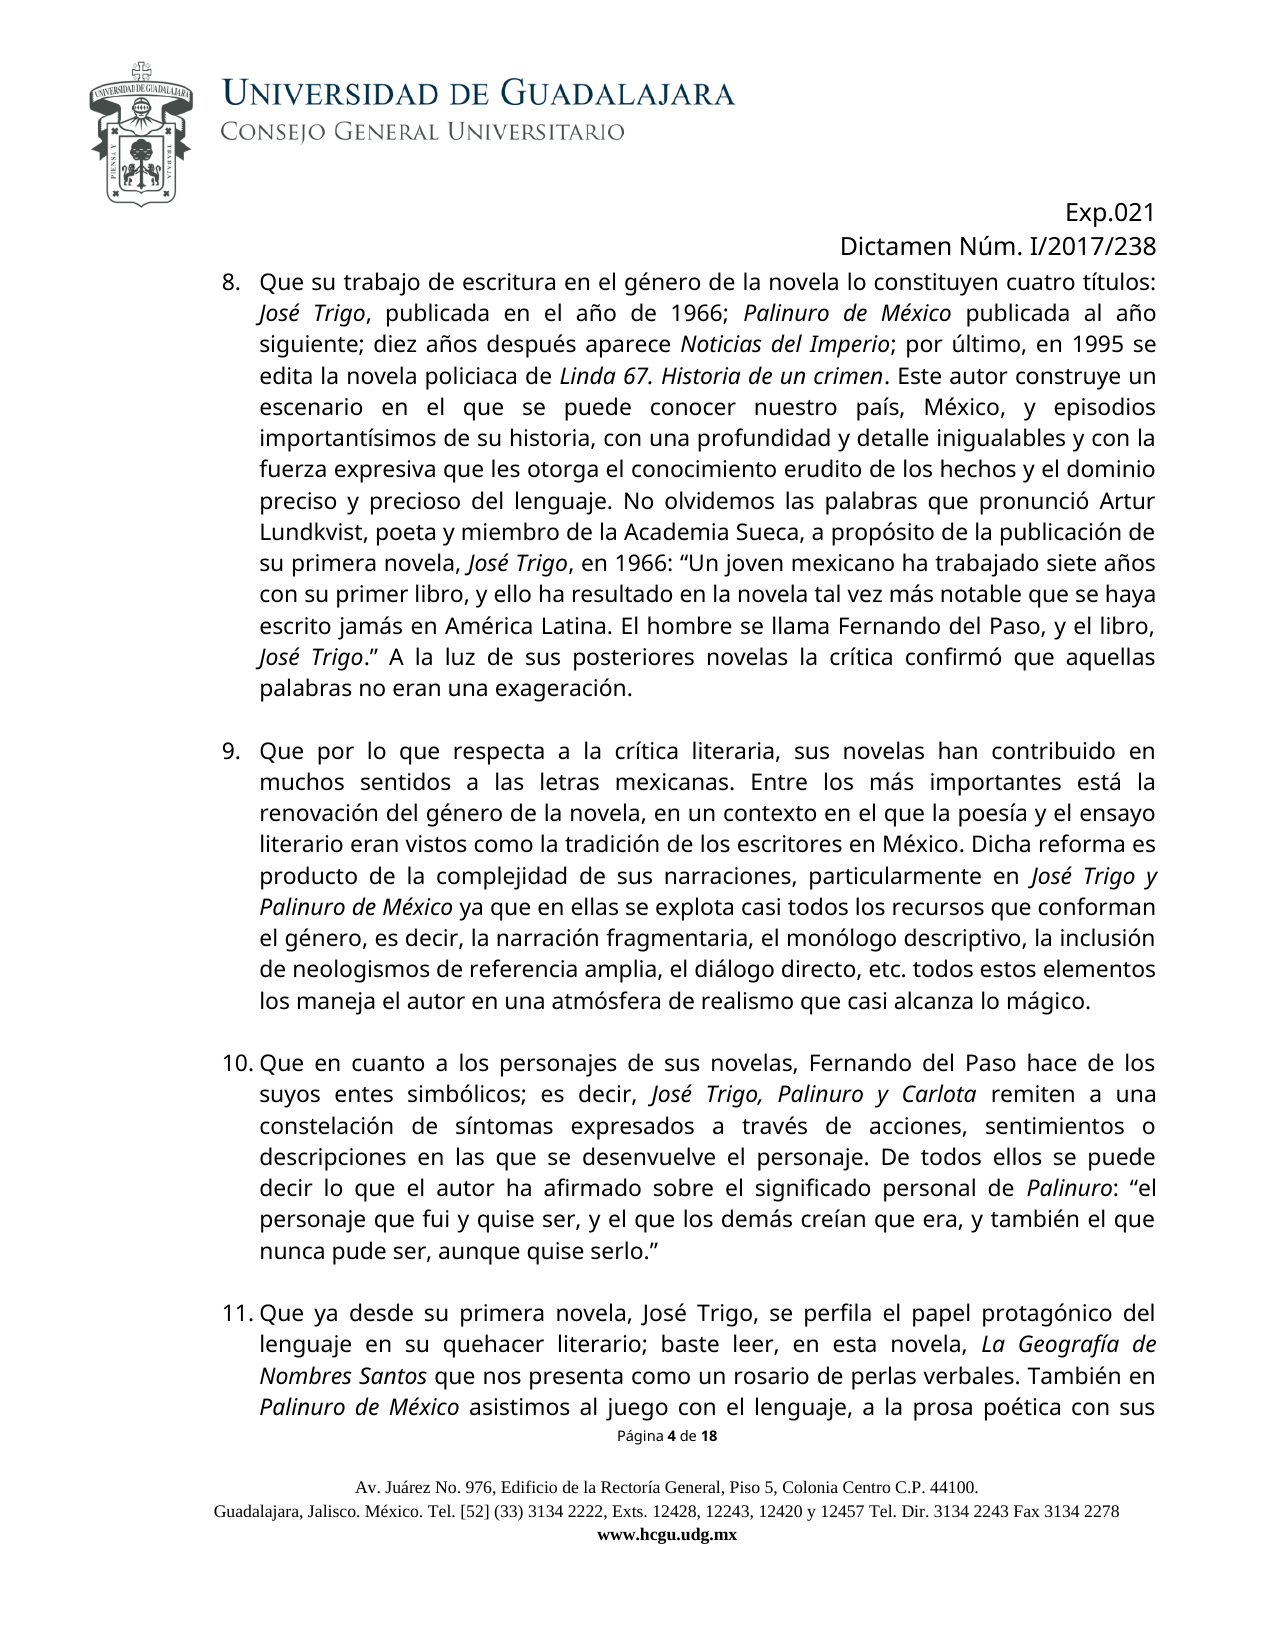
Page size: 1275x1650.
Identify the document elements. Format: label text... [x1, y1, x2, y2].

list Que en cuanto a los personajes de sus novelas, Fernando del Paso hace de los suyos entes simbólicos; es decir, José Trigo, Palinuro y Carlota remiten a una constelación de síntomas expresados a través de acciones, sentimientos o descripciones en las que se desenvuelve el personaje. De todos ellos se puede decir lo que el autor ha afirmado sobre el significado personal de Palinuro: “el personaje que fui y quise ser, y el que los demás creían que era, y también el que nunca pude ser, aunque quise serlo.” [222, 1047, 1157, 1266]
list Que por lo que respecta a la crítica literaria, sus novelas han contribuido en muchos sentidos a las letras mexicanas. Entre los más importantes está la renovación del género de la novela, en un contexto en el que la poesía y el ensayo literario eran vistos como la tradición de los escritores en México. Dicha reforma es producto de la complejidad de sus narraciones, particularmente en José Trigo y Palinuro de México ya que en ellas se explota casi todos los recursos que conforman el género, es decir, la narración fragmentaria, el monólogo descriptivo, la inclusión de neologismos de referencia amplia, el diálogo directo, etc. todos estos elementos los maneja el autor en una atmósfera de realismo que casi alcanza lo mágico. [222, 734, 1157, 1016]
list Que su trabajo de escritura en el género de la novela lo constituyen cuatro títulos: José Trigo, publicada en el año de 1966; Palinuro de México publicada al año siguiente; diez años después aparece Noticias del Imperio; por último, en 1995 se edita la novela policiaca de Linda 67. Historia de un crimen. Este autor construye un escenario en el que se puede conocer nuestro país, México, y episodios importantísimos de su historia, con una profundidad y detalle inigualables y con la fuerza expresiva que les otorga el conocimiento erudito de los hechos y el dominio preciso y precioso del lenguaje. No olvidemos las palabras que pronunció Artur Lundkvist, poeta y miembro de la Academia Sueca, a propósito de la publicación de su primera novela, José Trigo, en 1966: “Un joven mexicano ha trabajado siete años con su primer libro, y ello ha resultado en la novela tal vez más notable que se haya escrito jamás en América Latina. El hombre se llama Fernando del Paso, y el libro, José Trigo.” A la luz de sus posteriores novelas la crítica confirmó que aquellas palabras no eran una exageración. [222, 266, 1157, 703]
picture [1, 1, 1274, 268]
